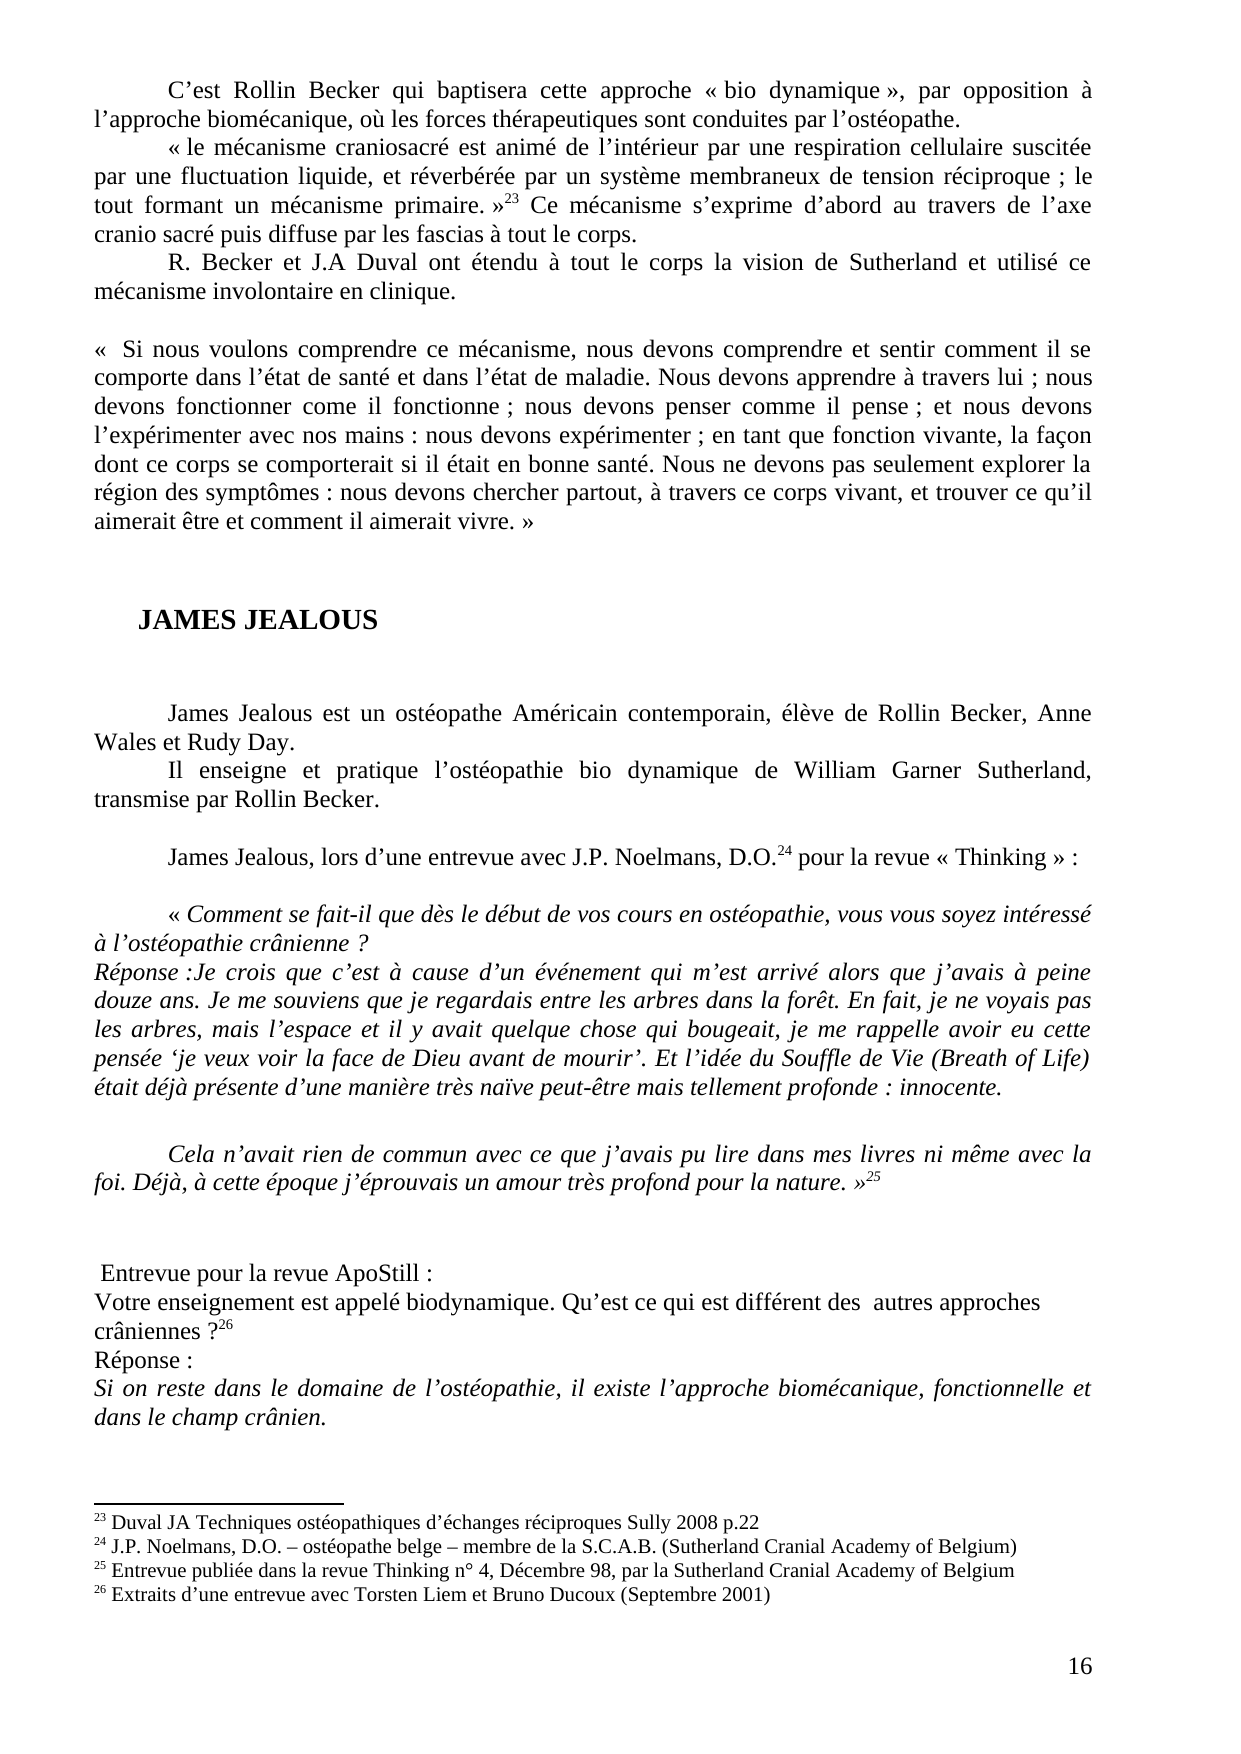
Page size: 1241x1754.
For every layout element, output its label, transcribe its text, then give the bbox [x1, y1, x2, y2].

text James Jealous, lors d’une entrevue avec J.P. Noelmans, D.O. pour la revue « Thinking » : [94, 842, 1092, 870]
list R. Becker et J.A Duval ont étendu à tout le corps la vision de Sutherland et utilisé ce mécanisme involontaire en clinique. [94, 247, 1092, 305]
list C’est Rollin Becker qui baptisera cette approche « bio dynamique », par opposition à l’approche biomécanique, où les forces thérapeutiques sont conduites par l’ostéopathe. [94, 75, 1092, 132]
text Entrevue pour la revue ApoStill : [94, 1258, 1092, 1287]
list JAMES JEALOUS [94, 602, 1092, 636]
list Il enseigne et pratique l’ostéopathie bio dynamique de William Garner Sutherland, transmise par Rollin Becker. [94, 755, 1092, 813]
text Réponse :Je crois que c’est à cause d’un événement qui m’est arrivé alors que j’avais à peine douze ans. Je me souviens que je regardais entre les arbres dans la forêt. En fait, je ne voyais pas les arbres, mais l’espace et il y avait quelque chose qui bougeait, je me rappelle avoir eu cette pensée ‘je veux voir la face de Dieu avant de mourir’. Et l’idée du Souffle de Vie (Breath of Life) était déjà présente d’une manière très naïve peut-être mais tellement profonde : innocente. [94, 957, 1092, 1100]
list « Si nous voulons comprendre ce mécanisme, nous devons comprendre et sentir comment il se comporte dans l’état de santé et dans l’état de maladie. Nous devons apprendre à travers lui ; nous devons fonctionner come il fonctionne ; nous devons penser comme il pense ; et nous devons l’expérimenter avec nos mains : nous devons expérimenter ; en tant que fonction vivante, la façon dont ce corps se comporterait si il était en bonne santé. Nous ne devons pas seulement explorer la région des symptômes : nous devons chercher partout, à travers ce corps vivant, et trouver ce qu’il aimerait être et comment il aimerait vivre. » [94, 334, 1092, 535]
text Si on reste dans le domaine de l’ostéopathie, il existe l’approche biomécanique, fonctionnelle et dans le champ crânien. [94, 1373, 1092, 1431]
text Cela n’avait rien de commun avec ce que j’avais pu lire dans mes livres ni même avec la foi. Déjà, à cette époque j’éprouvais un amour très profond pour la nature. » [94, 1139, 1092, 1196]
text « Comment se fait-il que dès le début de vos cours en ostéopathie, vous vous soyez intéressé à l’ostéopathie crânienne ? [94, 899, 1092, 957]
text Réponse : [94, 1345, 1092, 1373]
list « le mécanisme craniosacré est animé de l’intérieur par une respiration cellulaire suscitée par une fluctuation liquide, et réverbérée par un système membraneux de tension réciproque ; le tout formant un mécanisme primaire. » Ce mécanisme s’exprime d’abord au travers de l’axe cranio sacré puis diffuse par les fascias à tout le corps. [94, 132, 1092, 247]
text Votre enseignement est appelé biodynamique. Qu’est ce qui est différent des autres approches crâniennes ? [94, 1287, 1092, 1345]
list James Jealous est un ostéopathe Américain contemporain, élève de Rollin Becker, Anne Wales et Rudy Day. [94, 698, 1092, 755]
